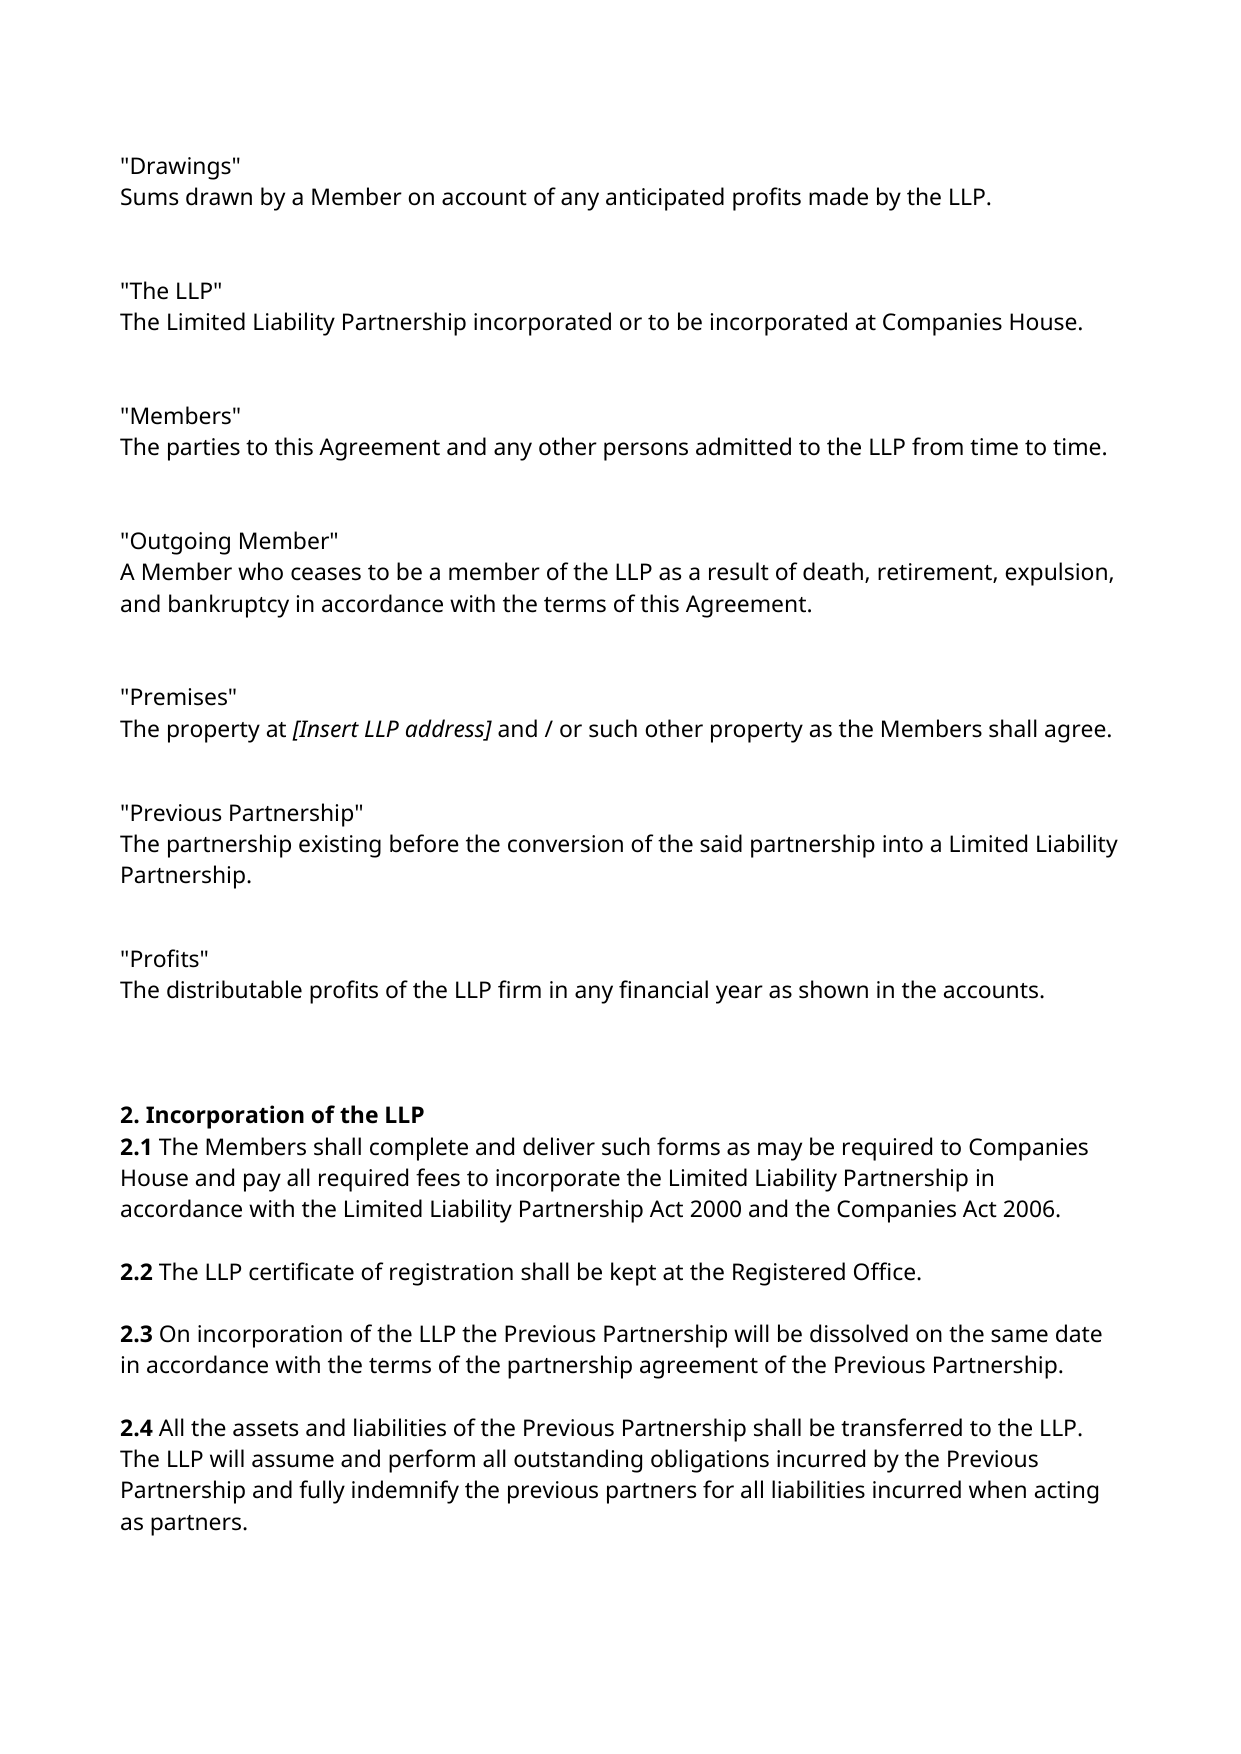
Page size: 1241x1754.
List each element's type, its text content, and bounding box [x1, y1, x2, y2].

text Sums drawn by a Member on account of any anticipated profits made by the LLP. [120, 181, 1120, 212]
text The Limited Liability Partnership incorporated or to be incorporated at Companies House. [120, 306, 1120, 337]
text 2.3 On incorporation of the LLP the Previous Partnership will be dissolved on the same date in accordance with the terms of the partnership agreement of the Previous Partnership. [120, 1318, 1120, 1380]
text "Drawings" [120, 150, 1120, 181]
text 2.2 The LLP certificate of registration shall be kept at the Registered Office. [120, 1255, 1120, 1287]
text The parties to this Agreement and any other persons admitted to the LLP from time to time. [120, 431, 1120, 462]
text The distributable profits of the LLP firm in any financial year as shown in the accounts. [120, 974, 1120, 1005]
text The property at [Insert LLP address] and / or such other property as the Members shall agree. [120, 712, 1120, 744]
text 2.4 All the assets and liabilities of the Previous Partnership shall be transferred to the LLP. The LLP will assume and perform all outstanding obligations incurred by the Previous Partnership and fully indemnify the previous partners for all liabilities incurred when acting as partners. [120, 1412, 1120, 1537]
text 2.1 The Members shall complete and deliver such forms as may be required to Companies House and pay all required fees to incorporate the Limited Liability Partnership in accordance with the Limited Liability Partnership Act 2000 and the Companies Act 2006. [120, 1130, 1120, 1224]
text "Previous Partnership" [120, 796, 1120, 828]
text "Members" [120, 400, 1120, 431]
text "Premises" [120, 681, 1120, 712]
text A Member who ceases to be a member of the LLP as a result of death, retirement, expulsion, and bankruptcy in accordance with the terms of this Agreement. [120, 556, 1120, 619]
text "Outgoing Member" [120, 525, 1120, 556]
text "Profits" [120, 943, 1120, 974]
text The partnership existing before the conversion of the said partnership into a Limited Liability Partnership. [120, 828, 1120, 890]
text "The LLP" [120, 275, 1120, 306]
text 2. Incorporation of the LLP [120, 1099, 1120, 1130]
